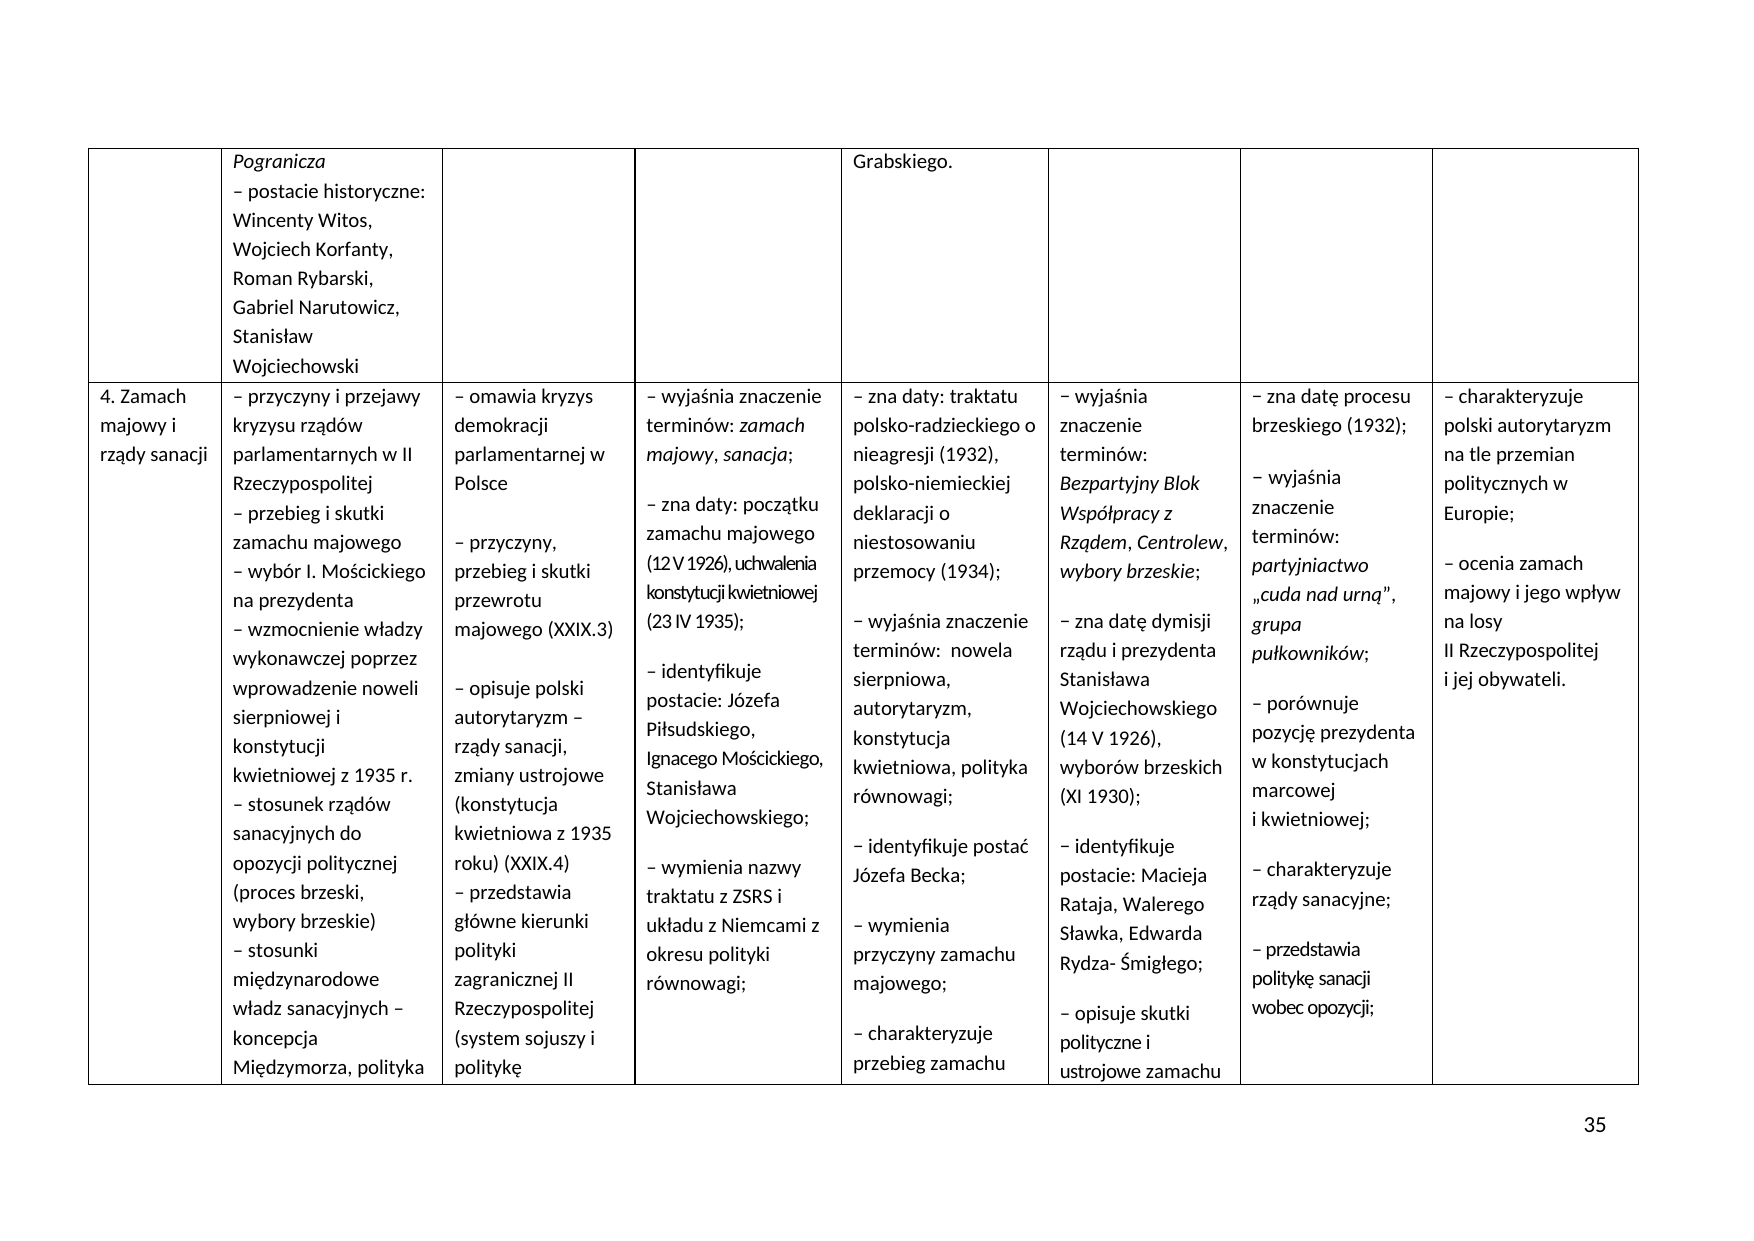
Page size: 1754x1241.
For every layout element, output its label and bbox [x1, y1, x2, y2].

table_cell [1049, 149, 1240, 382]
table_cell [1241, 149, 1432, 382]
table_cell [443, 149, 634, 382]
table_cell [1049, 383, 1240, 1083]
table_cell [1241, 383, 1432, 1083]
table_cell [222, 383, 442, 1083]
table_cell [222, 149, 442, 382]
table_cell [842, 383, 1048, 1083]
table_cell [636, 149, 841, 382]
table_cell [89, 149, 221, 382]
table_cell [636, 383, 841, 1083]
table_cell [89, 383, 221, 1083]
table_cell [443, 383, 634, 1083]
table_cell [1433, 383, 1638, 1083]
table_cell [1433, 149, 1638, 382]
table_cell [842, 149, 1048, 382]
